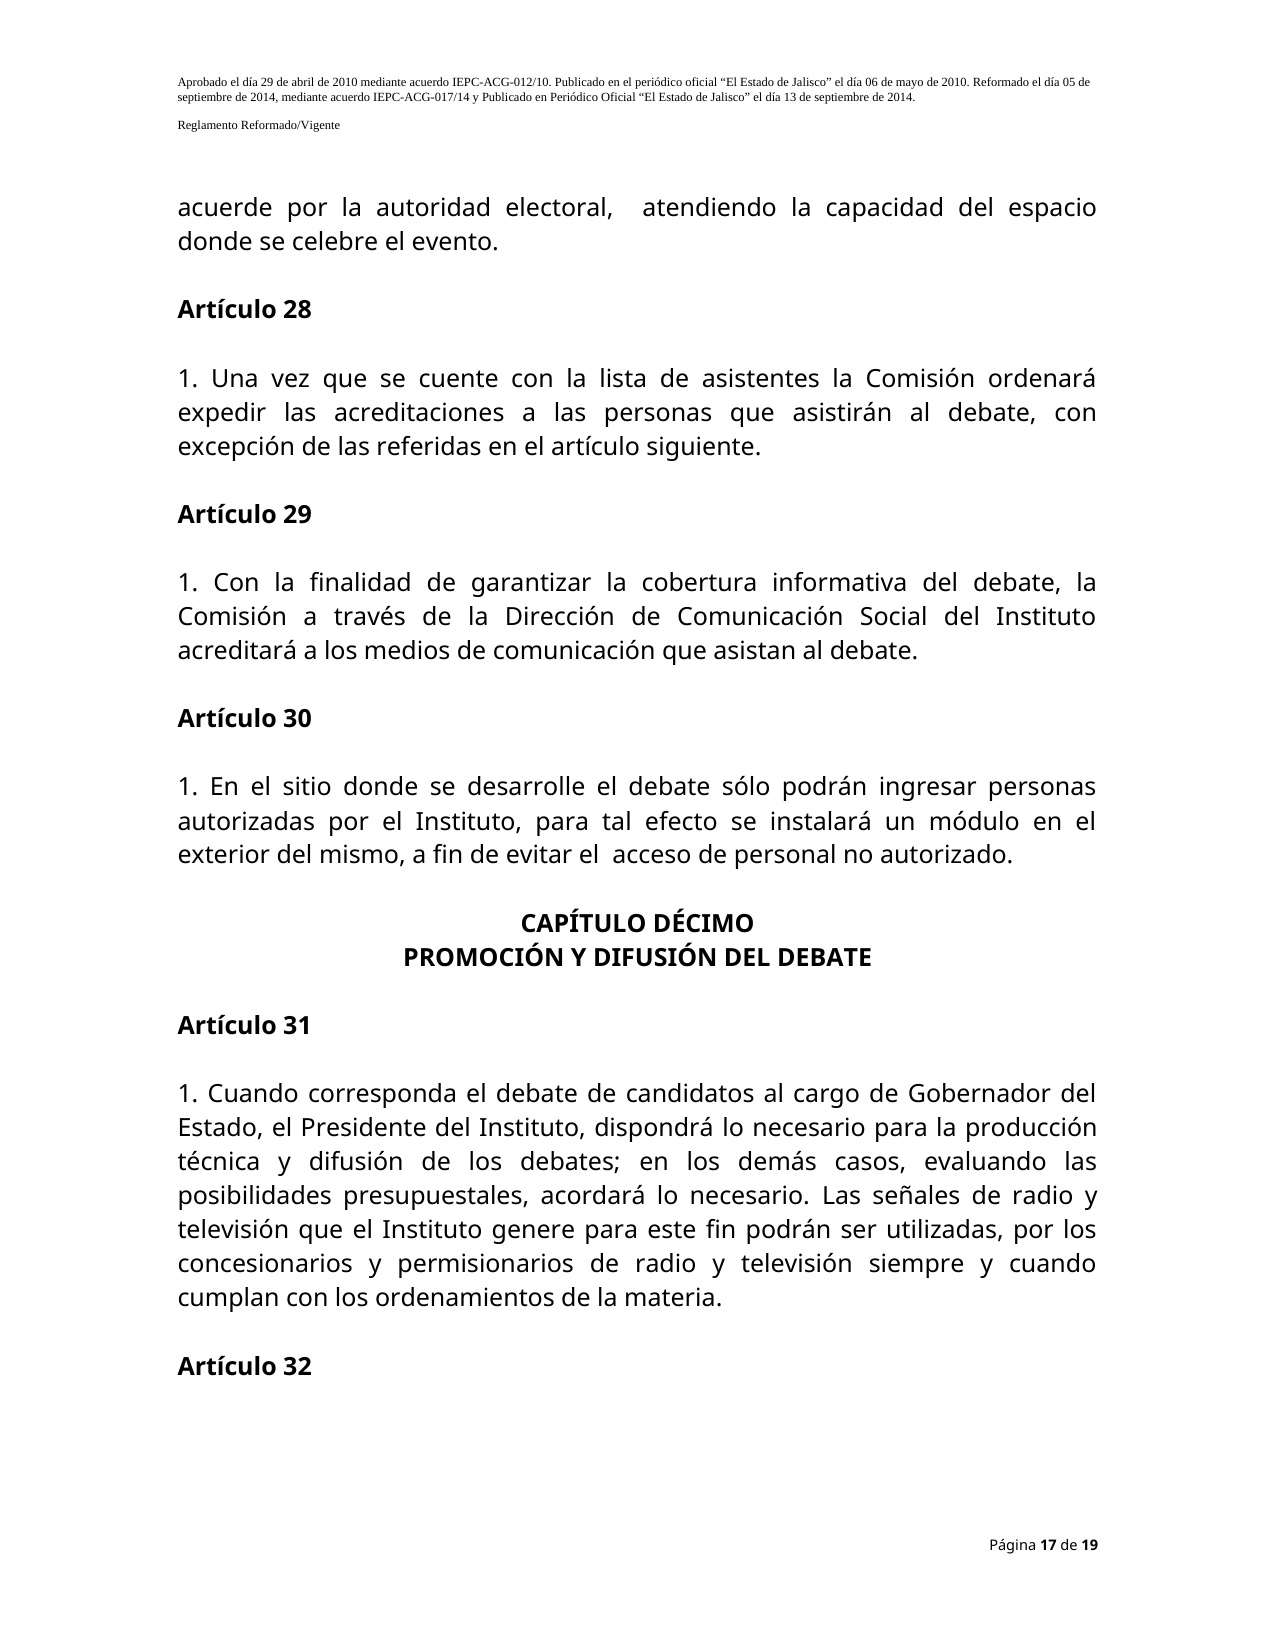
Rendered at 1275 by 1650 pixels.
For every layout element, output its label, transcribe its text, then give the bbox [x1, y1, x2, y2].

text Artículo [177, 292, 1098, 326]
text 1. Cuando corresponda el debate de candidatos al cargo de Gobernador del Estado, el Presidente del Instituto, dispondrá lo necesario para la producción técnica y difusión de los debates; en los demás casos, evaluando las posibilidades presupuestales, acordará lo necesario. Las señales de radio y televisión que el Instituto genere para este fin podrán ser utilizadas, por los concesionarios y permisionarios de radio y televisión siempre y cuando cumplan con los ordenamientos de la materia. [177, 1076, 1098, 1314]
text 1. Una vez que se cuente con la lista de asistentes la Comisión ordenará expedir las acreditaciones a las personas que asistirán al debate, con excepción de las referidas en el artículo siguiente. [177, 360, 1098, 462]
text promoción y difusión del debate [177, 939, 1098, 973]
text Artículo 3 [177, 701, 1098, 735]
text Artículo [177, 497, 1098, 531]
text CAPÍTULO DCIMO [177, 905, 1098, 939]
text 1. Con la finalidad de garantizar la cobertura informativa del debate, la Comisión a través de la Dirección de Comunicación Social del Instituto acreditará a los medios de comunicación que asistan al debate. [177, 565, 1098, 667]
text Artículo 3 [177, 1348, 1098, 1382]
text Artículo 3 [177, 1007, 1098, 1042]
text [177, 190, 1098, 258]
